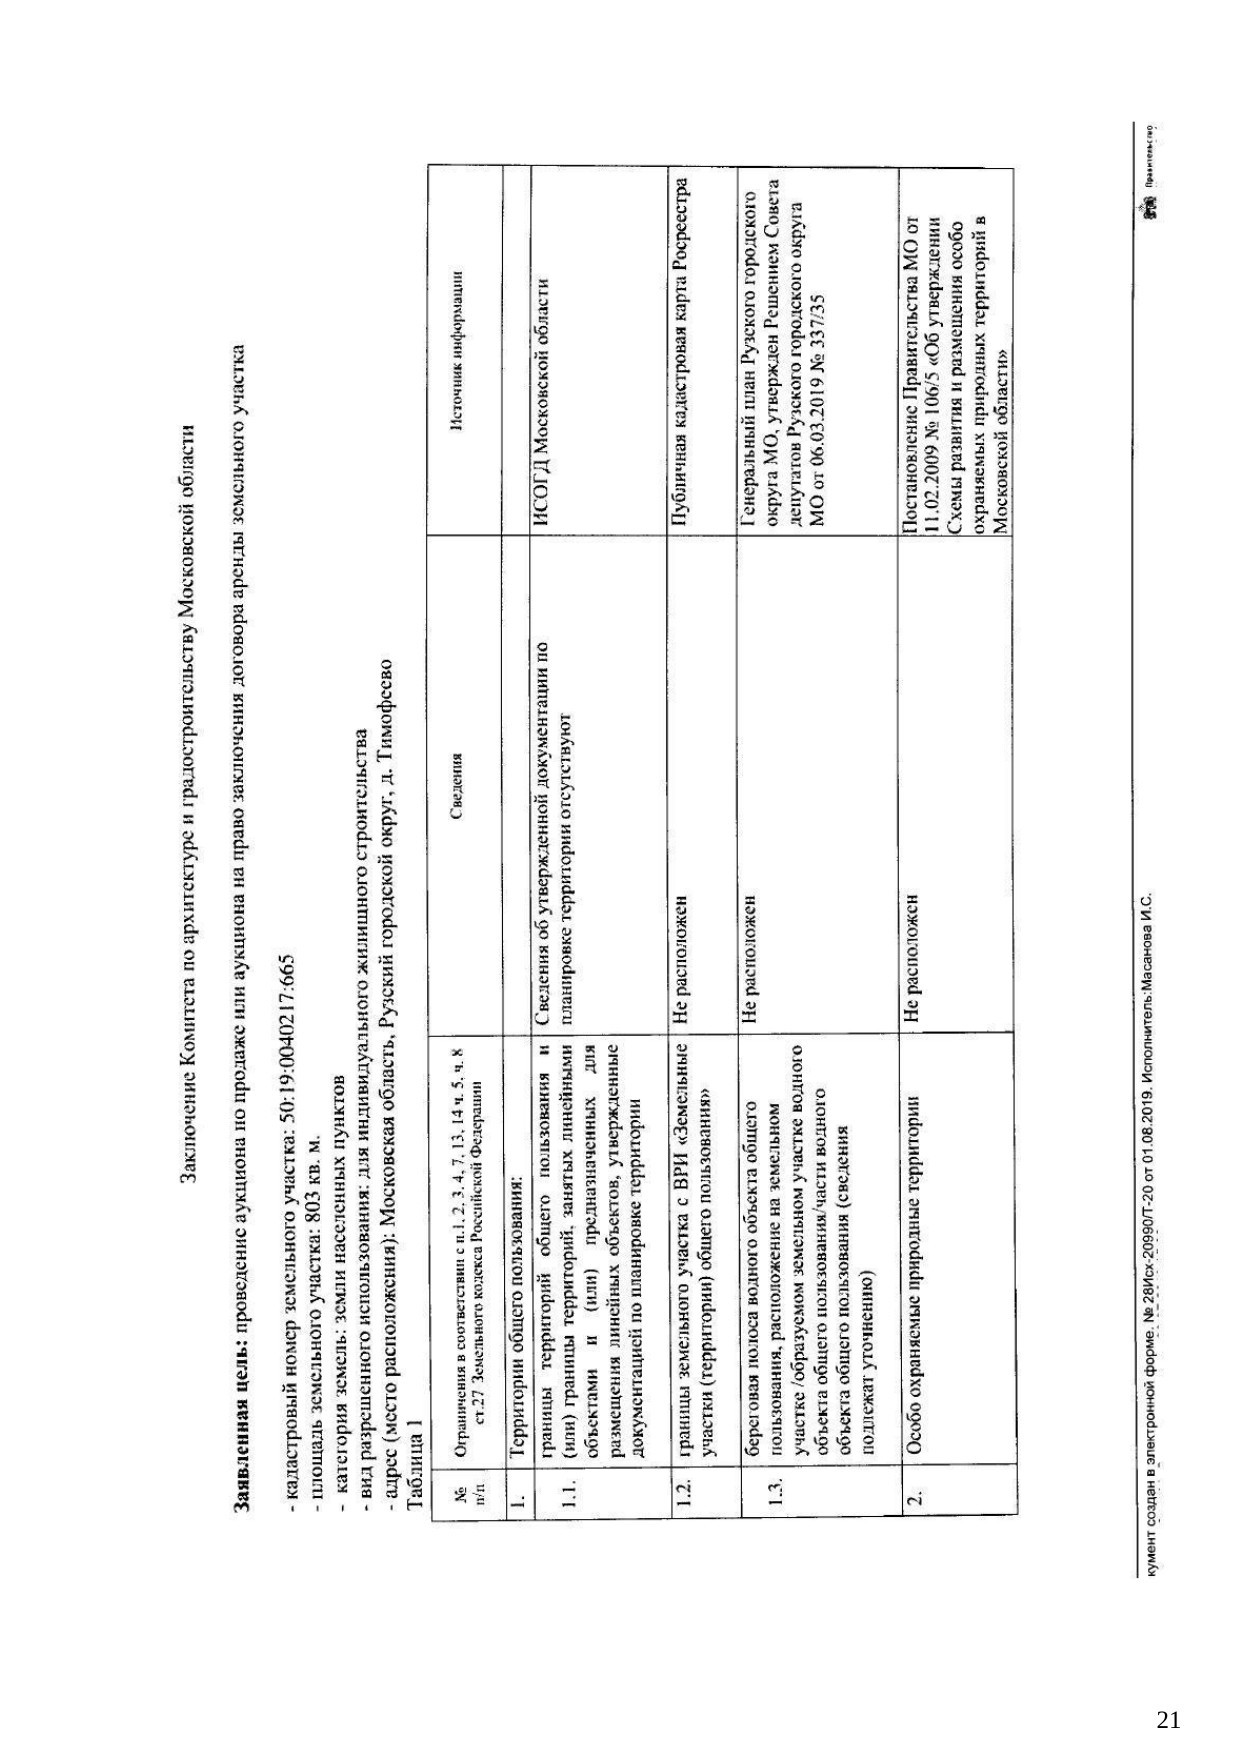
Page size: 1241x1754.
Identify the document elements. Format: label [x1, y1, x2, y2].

picture [103, 88, 1182, 1615]
